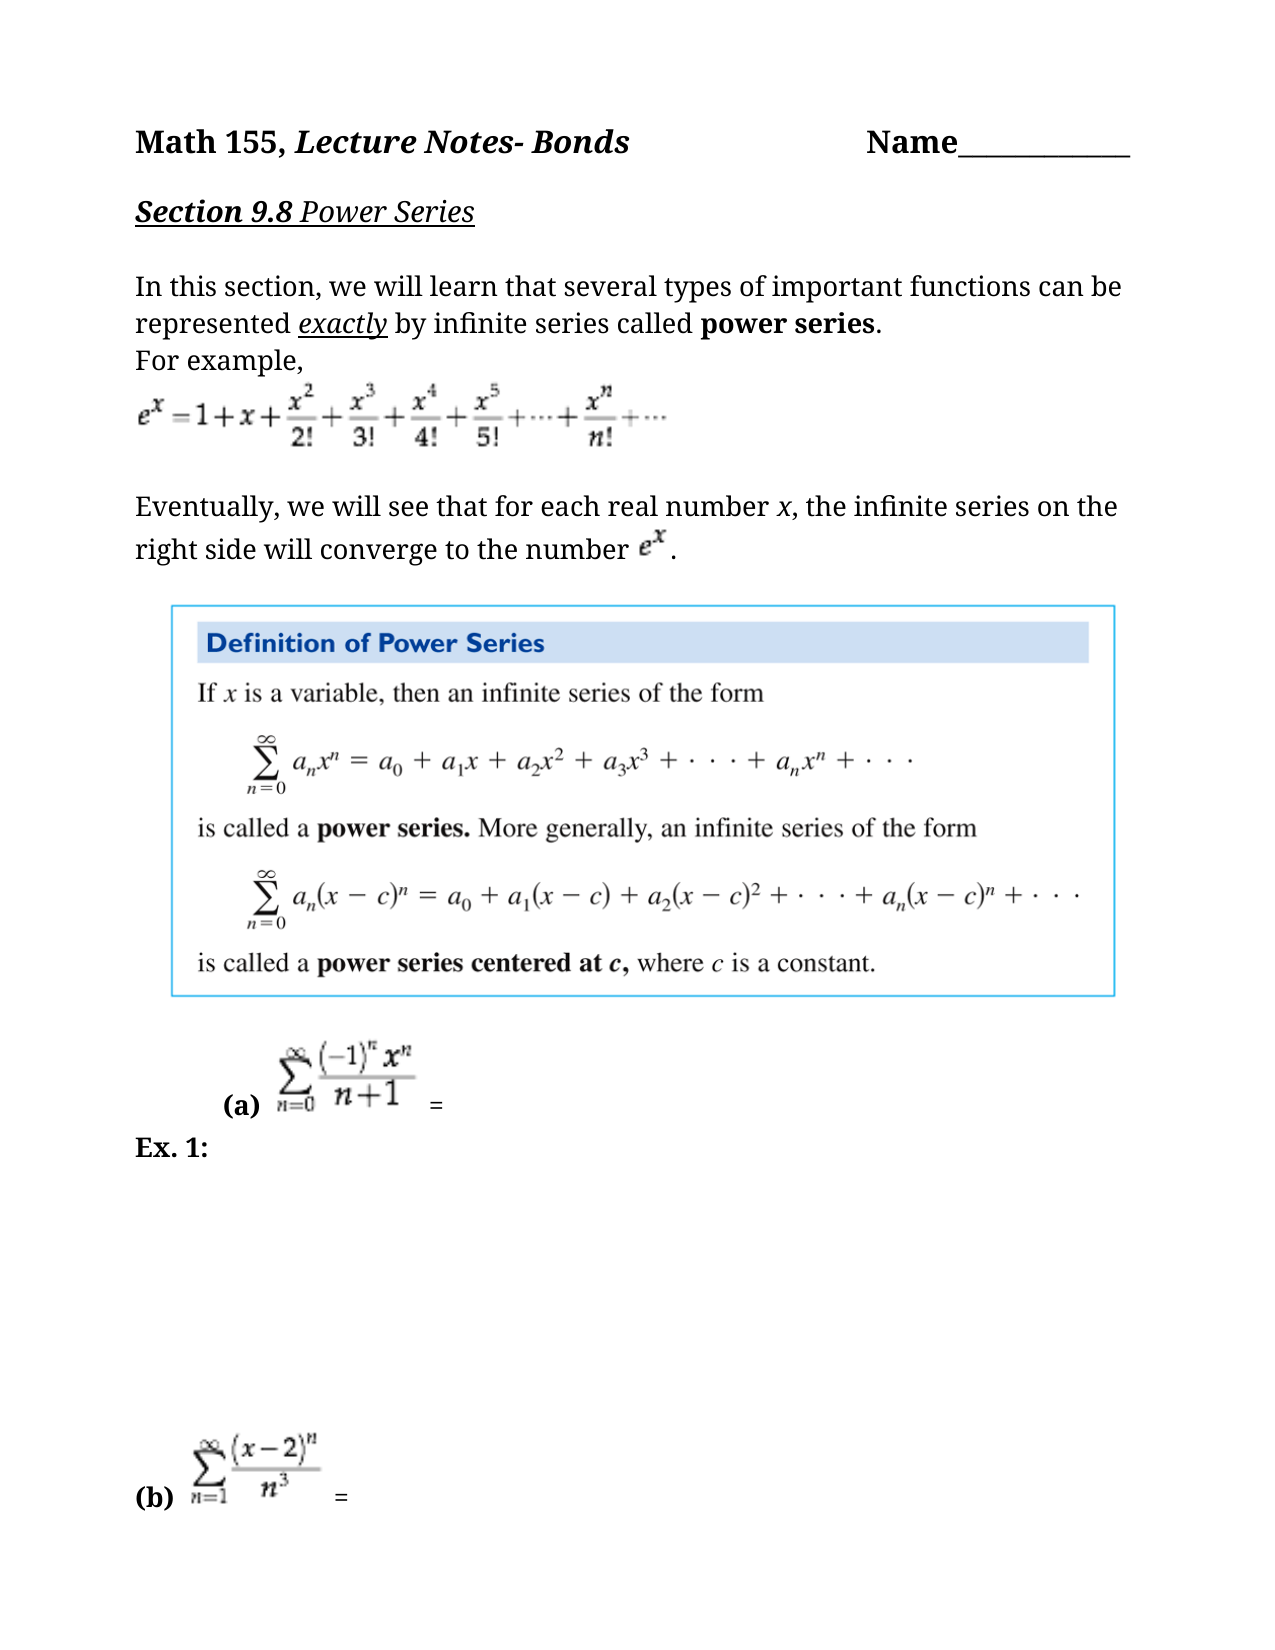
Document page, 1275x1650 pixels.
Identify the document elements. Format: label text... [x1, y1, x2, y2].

text In this section, we will learn that several types of important functions can be represented exactly by infinite series called power series. [135, 268, 1140, 342]
text Section 9.8 Power Series [126, 191, 1140, 231]
text For example, [135, 342, 1140, 378]
picture [135, 378, 671, 451]
text Math 155, Lecture Notes- Bonds Name____________ [135, 120, 1140, 163]
text Ex. 1: (a) = [135, 1032, 1140, 1166]
picture [188, 1423, 327, 1508]
text (b) = [135, 1424, 1140, 1515]
picture [135, 567, 1149, 1116]
text Eventually, we will see that for each real number x, the infinite series on the right side will converge to the number . [135, 487, 1140, 567]
picture [636, 524, 671, 559]
